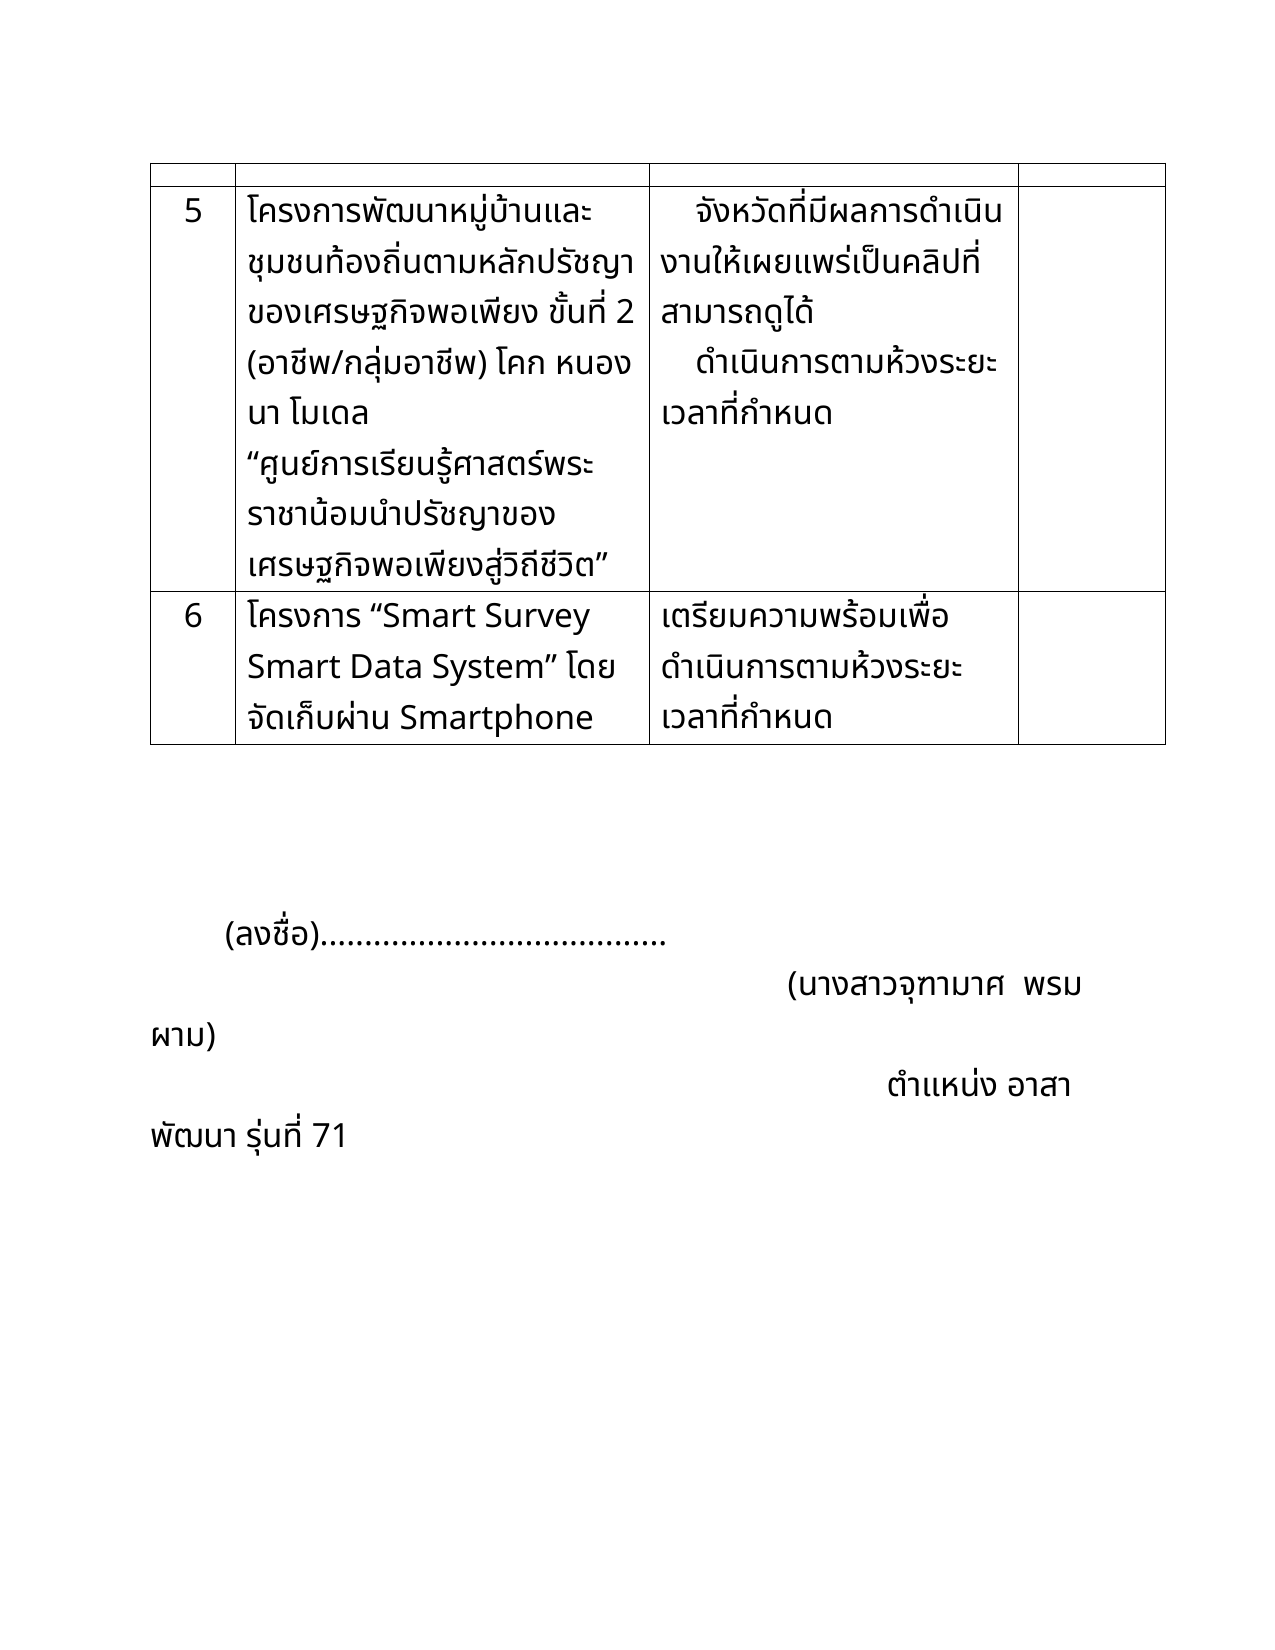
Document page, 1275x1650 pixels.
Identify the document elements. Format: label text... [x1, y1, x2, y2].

table_cell [1019, 592, 1165, 744]
table_cell เตรียมความพร้อมเพื่อดำเนินการตามห้วงระยะเวลาที่กำหนด [650, 592, 1018, 744]
text ตำแหน่ง อาสาพัฒนา รุ่นที่ 71 [150, 1061, 1125, 1162]
table_cell 5 [151, 187, 235, 591]
table_cell 4 [151, 164, 235, 186]
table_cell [650, 164, 1018, 186]
table_cell [1019, 164, 1165, 186]
table_cell 6 [151, 592, 235, 744]
text (นางสาวจุฑามาศ พรมผาม) [150, 960, 1125, 1061]
table_cell จังหวัดที่มีผลการดำเนินงานให้เผยแพร่เป็นคลิปที่สามารถดูได้ ดำเนินการตามห้วงระยะเวลาที่กำหนด [650, 187, 1018, 591]
table_cell โครงการพัฒนาหมู่บ้านและชุมชนท้องถิ่นตามหลักปรัชญาของเศรษฐกิจพอเพียง ขั้นที่ 2 (อาชีพ/กลุ่มอาชีพ) โคก หนอง นา โมเดล “ศูนย์การเรียนรู้ศาสตร์พระราชาน้อมนำปรัชญาของเศรษฐกิจพอเพียงสู่วิถีชีวิต” [236, 187, 649, 591]
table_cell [236, 164, 649, 186]
text (ลงชื่อ)....................................... [150, 881, 1125, 960]
table_cell โครงการ “Smart Survey Smart Data System” โดยจัดเก็บผ่าน Smartphone [236, 592, 649, 744]
table_cell [1019, 187, 1165, 591]
